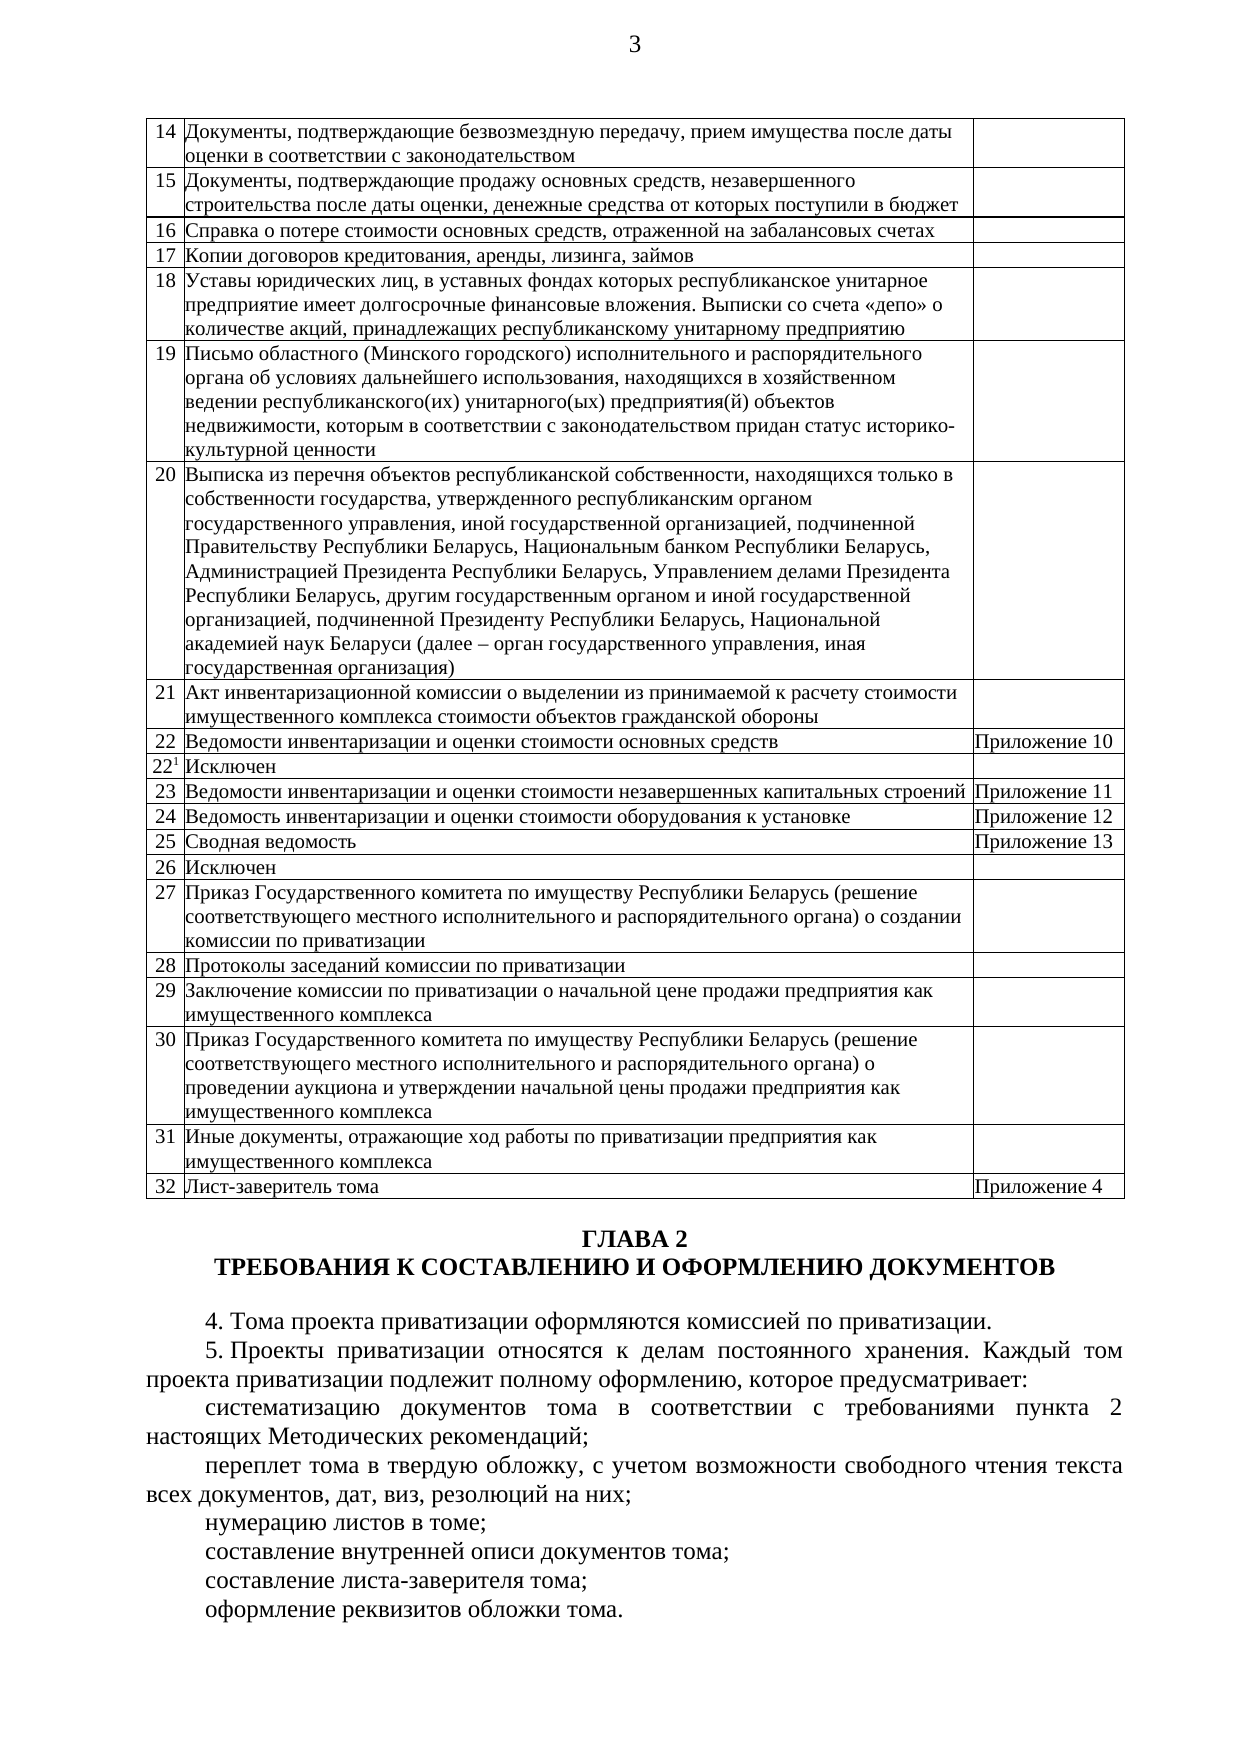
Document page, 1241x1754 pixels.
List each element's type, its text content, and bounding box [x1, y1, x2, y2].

table_cell 221 [147, 754, 184, 778]
table_cell Заключение комиссии по приватизации о начальной цене продажи предприятия как имущественного комплекса [185, 978, 973, 1026]
table_cell Приложение 4 [974, 1174, 1124, 1198]
table_cell Приложение 10 [974, 729, 1124, 753]
table_cell Приложение 11 [974, 779, 1124, 803]
table_cell 18 [147, 268, 184, 340]
table_cell Уставы юридических лиц, в уставных фондах которых республиканское унитарное предприятие имеет долгосрочные финансовые вложения. Выписки со счета «депо» о количестве акций, принадлежащих республиканскому унитарному предприятию [185, 268, 973, 340]
text нумерацию листов в томе; [146, 1507, 1123, 1536]
text составление листа-заверителя тома; [146, 1565, 1123, 1594]
table_cell Документы, подтверждающие безвозмездную передачу, прием имущества после даты оценки в соответствии с законодательством [185, 119, 973, 167]
text 5. Проекты приватизации относятся к делам постоянного хранения. Каждый том проекта приватизации подлежит полному оформлению, которое предусматривает: [146, 1335, 1123, 1392]
table_cell 21 [147, 680, 184, 728]
table_cell Протоколы заседаний комиссии по приватизации [185, 953, 973, 977]
table_cell Письмо областного (Минского городского) исполнительного и распорядительного органа об условиях дальнейшего использования, находящихся в хозяйственном ведении республиканского(их) унитарного(ых) предприятия(й) объектов недвижимости, которым в соответствии с законодательством придан статус историко-культурной ценности [185, 341, 973, 461]
table_cell Ведомость инвентаризации и оценки стоимости оборудования к установке [185, 804, 973, 828]
table_cell [974, 1027, 1124, 1123]
table_cell [974, 978, 1124, 1026]
table_cell Лист-заверитель тома [185, 1174, 973, 1198]
table_cell Приказ Государственного комитета по имуществу Республики Беларусь (решение соответствующего местного исполнительного и распорядительного органа) о проведении аукциона и утверждении начальной цены продажи предприятия как имущественного комплекса [185, 1027, 973, 1123]
text ГЛАВА 2 ТРЕБОВАНИЯ К СОСТАВЛЕНИЮ И ОФОРМЛЕНИЮ ДОКУМЕНТОВ [146, 1224, 1123, 1281]
table_cell 19 [147, 341, 184, 461]
table_cell [974, 462, 1124, 679]
table_cell Приложение 12 [974, 804, 1124, 828]
table_cell 14 [147, 119, 184, 167]
table_cell 15 [147, 168, 184, 216]
table_cell 30 [147, 1027, 184, 1123]
table_cell [974, 953, 1124, 977]
table_cell 25 [147, 830, 184, 853]
table_cell Приказ Государственного комитета по имуществу Республики Беларусь (решение соответствующего местного исполнительного и распорядительного органа) о создании комиссии по приватизации [185, 880, 973, 952]
text составление внутренней описи документов тома; [146, 1536, 1123, 1565]
table_cell [974, 754, 1124, 778]
table_cell 20 [147, 462, 184, 679]
table_cell Акт инвентаризационной комиссии о выделении из принимаемой к расчету стоимости имущественного комплекса стоимости объектов гражданской обороны [185, 680, 973, 728]
table_cell Ведомости инвентаризации и оценки стоимости незавершенных капитальных строений [185, 779, 973, 803]
text систематизацию документов тома в соответствии с требованиями пункта 2 настоящих Методических рекомендаций; [146, 1392, 1123, 1450]
table_cell 22 [147, 729, 184, 753]
table_cell 32 [147, 1174, 184, 1198]
table_cell [974, 119, 1124, 167]
table_cell Документы, подтверждающие продажу основных средств, незавершенного строительства после даты оценки, денежные средства от которых поступили в бюджет [185, 168, 973, 216]
table_cell Справка о потере стоимости основных средств, отраженной на забалансовых счетах [185, 218, 973, 242]
table_cell Приложение 13 [974, 830, 1124, 853]
table_cell 29 [147, 978, 184, 1026]
table_cell Выписка из перечня объектов республиканской собственности, находящихся только в собственности государства, утвержденного республиканским органом государственного управления, иной государственной организацией, подчиненной Правительству Республики Беларусь, Национальным банком Республики Беларусь, Администрацией Президента Республики Беларусь, Управлением делами Президента Республики Беларусь, другим государственным органом и иной государственной организацией, подчиненной Президенту Республики Беларусь, Национальной академией наук Беларуси (далее – орган государственного управления, иная государственная организация) [185, 462, 973, 679]
table_cell 23 [147, 779, 184, 803]
table_cell [974, 341, 1124, 461]
table_cell Сводная ведомость [185, 830, 973, 853]
table_cell [974, 168, 1124, 216]
table_cell [974, 1125, 1124, 1173]
table_cell Копии договоров кредитования, аренды, лизинга, займов [185, 243, 973, 267]
table_cell Исключен [185, 754, 973, 778]
table_cell 17 [147, 243, 184, 267]
table_cell [974, 218, 1124, 242]
text оформление реквизитов обложки тома. [146, 1594, 1123, 1622]
table_cell [974, 680, 1124, 728]
table_cell [974, 243, 1124, 267]
table_cell 27 [147, 880, 184, 952]
text 4. Тома проекта приватизации оформляются комиссией по приватизации. [146, 1306, 1123, 1335]
table_cell 28 [147, 953, 184, 977]
table_cell [974, 880, 1124, 952]
table_cell 26 [147, 855, 184, 879]
table_cell 16 [147, 218, 184, 242]
table_cell [974, 268, 1124, 340]
table_cell 24 [147, 804, 184, 828]
table_cell 31 [147, 1125, 184, 1173]
table_cell Ведомости инвентаризации и оценки стоимости основных средств [185, 729, 973, 753]
table_cell [974, 855, 1124, 879]
text переплет тома в твердую обложку, с учетом возможности свободного чтения текста всех документов, дат, виз, резолюций на них; [146, 1450, 1123, 1507]
table_cell Иные документы, отражающие ход работы по приватизации предприятия как имущественного комплекса [185, 1125, 973, 1173]
table_cell Исключен [185, 855, 973, 879]
